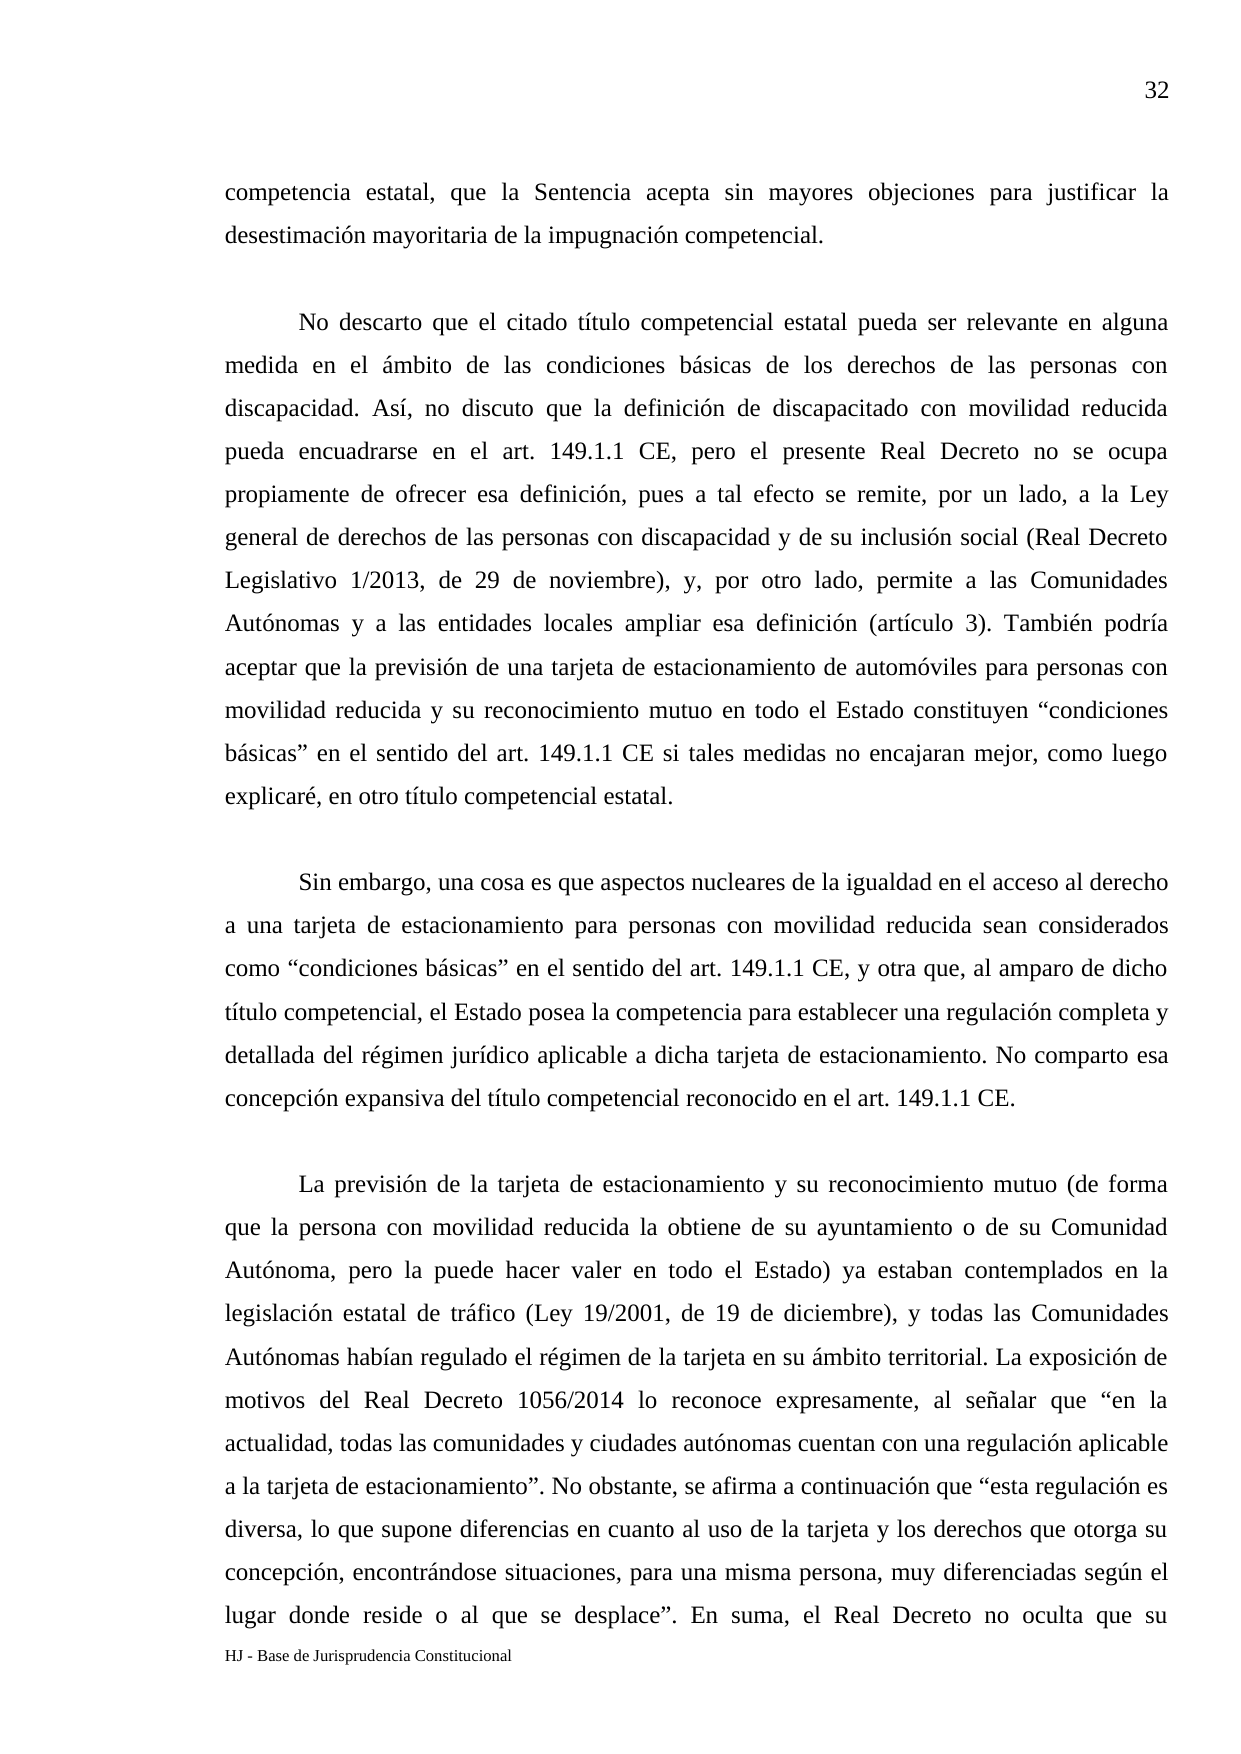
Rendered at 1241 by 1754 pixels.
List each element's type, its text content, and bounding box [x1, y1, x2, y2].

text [224, 177, 1169, 249]
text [224, 1169, 1169, 1629]
text Sin embargo, una cosa es que aspectos nucleares de la igualdad en el acceso al derecho a una tarjeta de estacionamiento para personas con movilidad reducida sean considerados como “condiciones básicas” en el sentido del art. 149.1.1 CE, y otra que, al amparo de dicho título competencial, el Estado posea la competencia para establecer una regulación completa y detallada del régimen jurídico aplicable a dicha tarjeta de estacionamiento. No comparto esa concepción expansiva del título competencial reconocido en el art. 149.1.1 CE. [224, 867, 1169, 1112]
text No descarto que el citado título competencial estatal pueda ser relevante en alguna medida en el ámbito de las condiciones básicas de los derechos de las personas con discapacidad. Así, no discuto que la definición de discapacitado con movilidad reducida pueda encuadrarse en el art. 149.1.1 CE, pero el presente Real Decreto no se ocupa propiamente de ofrecer esa definición, pues a tal efecto se remite, por un lado, a la Ley general de derechos de las personas con discapacidad y de su inclusión social (Real Decreto Legislativo 1/2013, de 29 de noviembre), y, por otro lado, permite a las Comunidades Autónomas y a las entidades locales ampliar esa definición (artículo 3). También podría aceptar que la previsión de una tarjeta de estacionamiento de automóviles para personas con movilidad reducida y su reconocimiento mutuo en todo el Estado constituyen “condiciones básicas” en el sentido del art. 149.1.1 CE si tales medidas no encajaran mejor, como luego explicaré, en otro título competencial estatal. [224, 307, 1169, 810]
